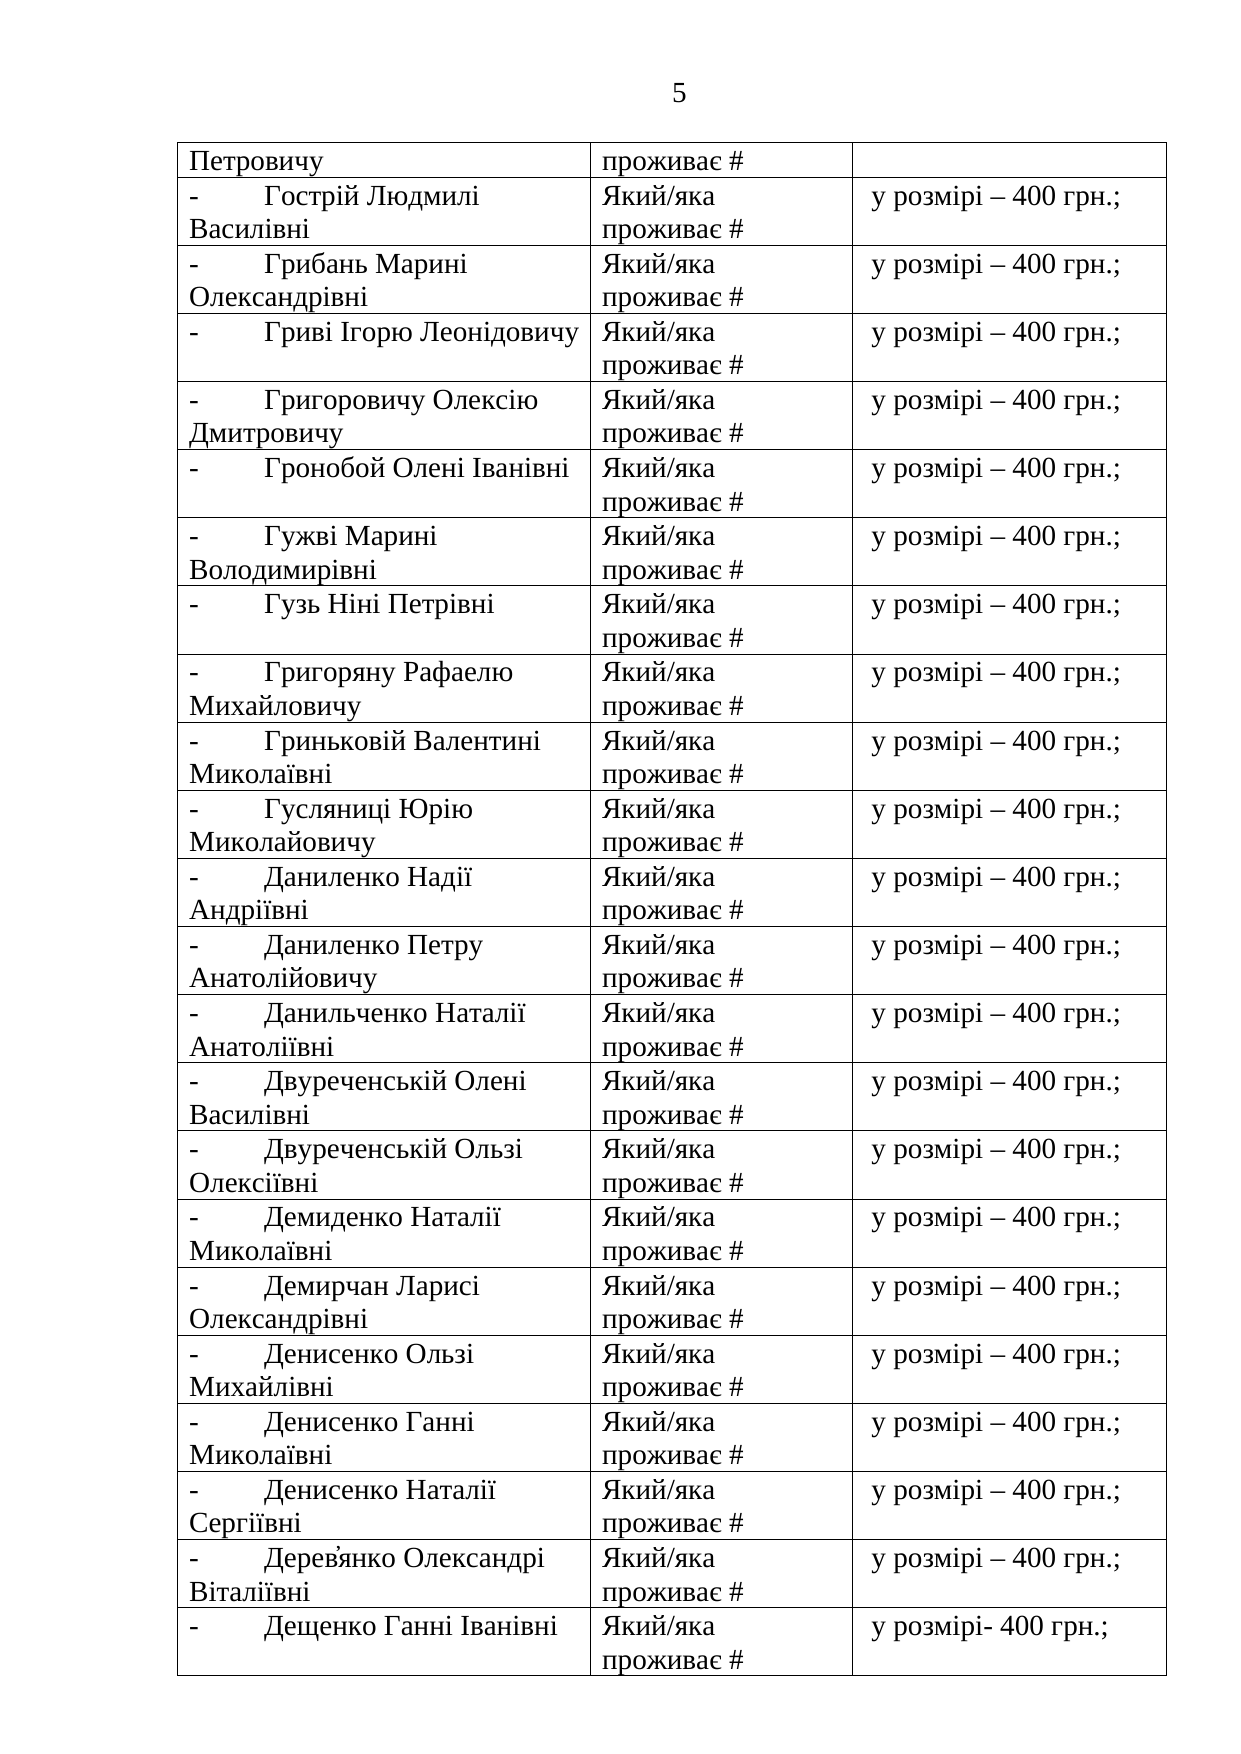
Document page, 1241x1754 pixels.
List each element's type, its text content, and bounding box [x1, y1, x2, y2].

table_cell у розмірі – 400 грн.; [853, 246, 1166, 313]
table_cell у розмірі – 400 грн.; [853, 723, 1166, 790]
table_cell - Григоряну Рафаелю Михайловичу [178, 655, 590, 722]
table_cell - Гронобой Олені Іванівні [178, 450, 590, 517]
table_cell у розмірі – 400 грн.; [853, 1404, 1166, 1471]
table_cell Який/яка проживає # [591, 1200, 852, 1267]
table_cell Який/яка проживає # [591, 927, 852, 994]
table_cell у розмірі- 400 грн.; [853, 1608, 1166, 1675]
table_cell - Гриві Ігорю Леонідовичу [178, 314, 590, 381]
table_cell Який/яка проживає # [591, 1336, 852, 1403]
table_cell - Григоровичу Олексію Дмитровичу [178, 382, 590, 449]
table_cell - Демирчан Ларисі Олександрівні [178, 1268, 590, 1335]
table_cell - Гусляниці Юрію Миколайовичу [178, 791, 590, 858]
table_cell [178, 143, 590, 177]
table_cell Який/яка проживає # [591, 382, 852, 449]
table_cell - Денисенко Ользі Михайлівні [178, 1336, 590, 1403]
table_cell - Дерев҆янко Олександрі Віталіївні [178, 1540, 590, 1607]
table_cell - Демиденко Наталії Миколаївні [178, 1200, 590, 1267]
table_cell у розмірі – 400 грн.; [853, 382, 1166, 449]
table_cell Який/яка проживає # [591, 314, 852, 381]
table_cell Який/яка проживає # [591, 1608, 852, 1675]
table_cell у розмірі – 400 грн.; [853, 1131, 1166, 1198]
table_cell - Гриньковій Валентині Миколаївні [178, 723, 590, 790]
table_cell Який/яка проживає # [591, 1472, 852, 1539]
table_cell Який/яка проживає # [591, 178, 852, 245]
table_cell - Гузь Ніні Петрівні [178, 586, 590, 653]
table_cell Який/яка проживає # [591, 143, 852, 177]
table_cell - Дещенко Ганні Іванівні [178, 1608, 590, 1675]
table_cell Який/яка проживає # [591, 518, 852, 585]
table_cell у розмірі – 400 грн.; [853, 1472, 1166, 1539]
table_cell - Гужві Марині Володимирівні [178, 518, 590, 585]
table_cell - Гострій Людмилі Василівні [178, 178, 590, 245]
table_cell - Денисенко Наталії Сергіївні [178, 1472, 590, 1539]
table_cell Який/яка проживає # [591, 1540, 852, 1607]
table_cell у розмірі – 400 грн.; [853, 927, 1166, 994]
table_cell у розмірі – 400 грн.; [853, 791, 1166, 858]
table_cell Який/яка проживає # [591, 723, 852, 790]
table_cell Який/яка проживає # [591, 791, 852, 858]
table_cell у розмірі – 400 грн.; [853, 1268, 1166, 1335]
table_cell Який/яка проживає # [591, 1131, 852, 1198]
table_cell Який/яка проживає # [591, 1063, 852, 1130]
table_cell у розмірі – 400 грн.; [853, 1336, 1166, 1403]
table_cell у розмірі – 400 грн.; [853, 314, 1166, 381]
table_cell у розмірі – 400 грн.; [853, 1200, 1166, 1267]
table_cell - Данильченко Наталії Анатоліївні [178, 995, 590, 1062]
table_cell - Даниленко Петру Анатолійовичу [178, 927, 590, 994]
table_cell Який/яка проживає # [591, 450, 852, 517]
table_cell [853, 143, 1166, 177]
table_cell у розмірі – 400 грн.; [853, 450, 1166, 517]
table_cell у розмірі – 400 грн.; [853, 178, 1166, 245]
table_cell Який/яка проживає # [591, 859, 852, 926]
table_cell - Двуреченській Ользі Олексіївні [178, 1131, 590, 1198]
table_cell у розмірі – 400 грн.; [853, 1063, 1166, 1130]
table_cell - Грибань Марині Олександрівні [178, 246, 590, 313]
table_cell у розмірі – 400 грн.; [853, 586, 1166, 653]
table_cell Який/яка проживає # [591, 1268, 852, 1335]
table_cell Який/яка проживає # [591, 1404, 852, 1471]
table_cell - Даниленко Надії Андріївні [178, 859, 590, 926]
table_cell у розмірі – 400 грн.; [853, 518, 1166, 585]
table_cell Який/яка проживає # [591, 246, 852, 313]
table_cell у розмірі – 400 грн.; [853, 995, 1166, 1062]
table_cell у розмірі – 400 грн.; [853, 859, 1166, 926]
table_cell Який/яка проживає # [591, 655, 852, 722]
table_cell Який/яка проживає # [591, 995, 852, 1062]
table_cell - Двуреченській Олені Василівні [178, 1063, 590, 1130]
table_cell Який/яка проживає # [591, 586, 852, 653]
table_cell - Денисенко Ганні Миколаївні [178, 1404, 590, 1471]
table_cell у розмірі – 400 грн.; [853, 655, 1166, 722]
table_cell у розмірі – 400 грн.; [853, 1540, 1166, 1607]
